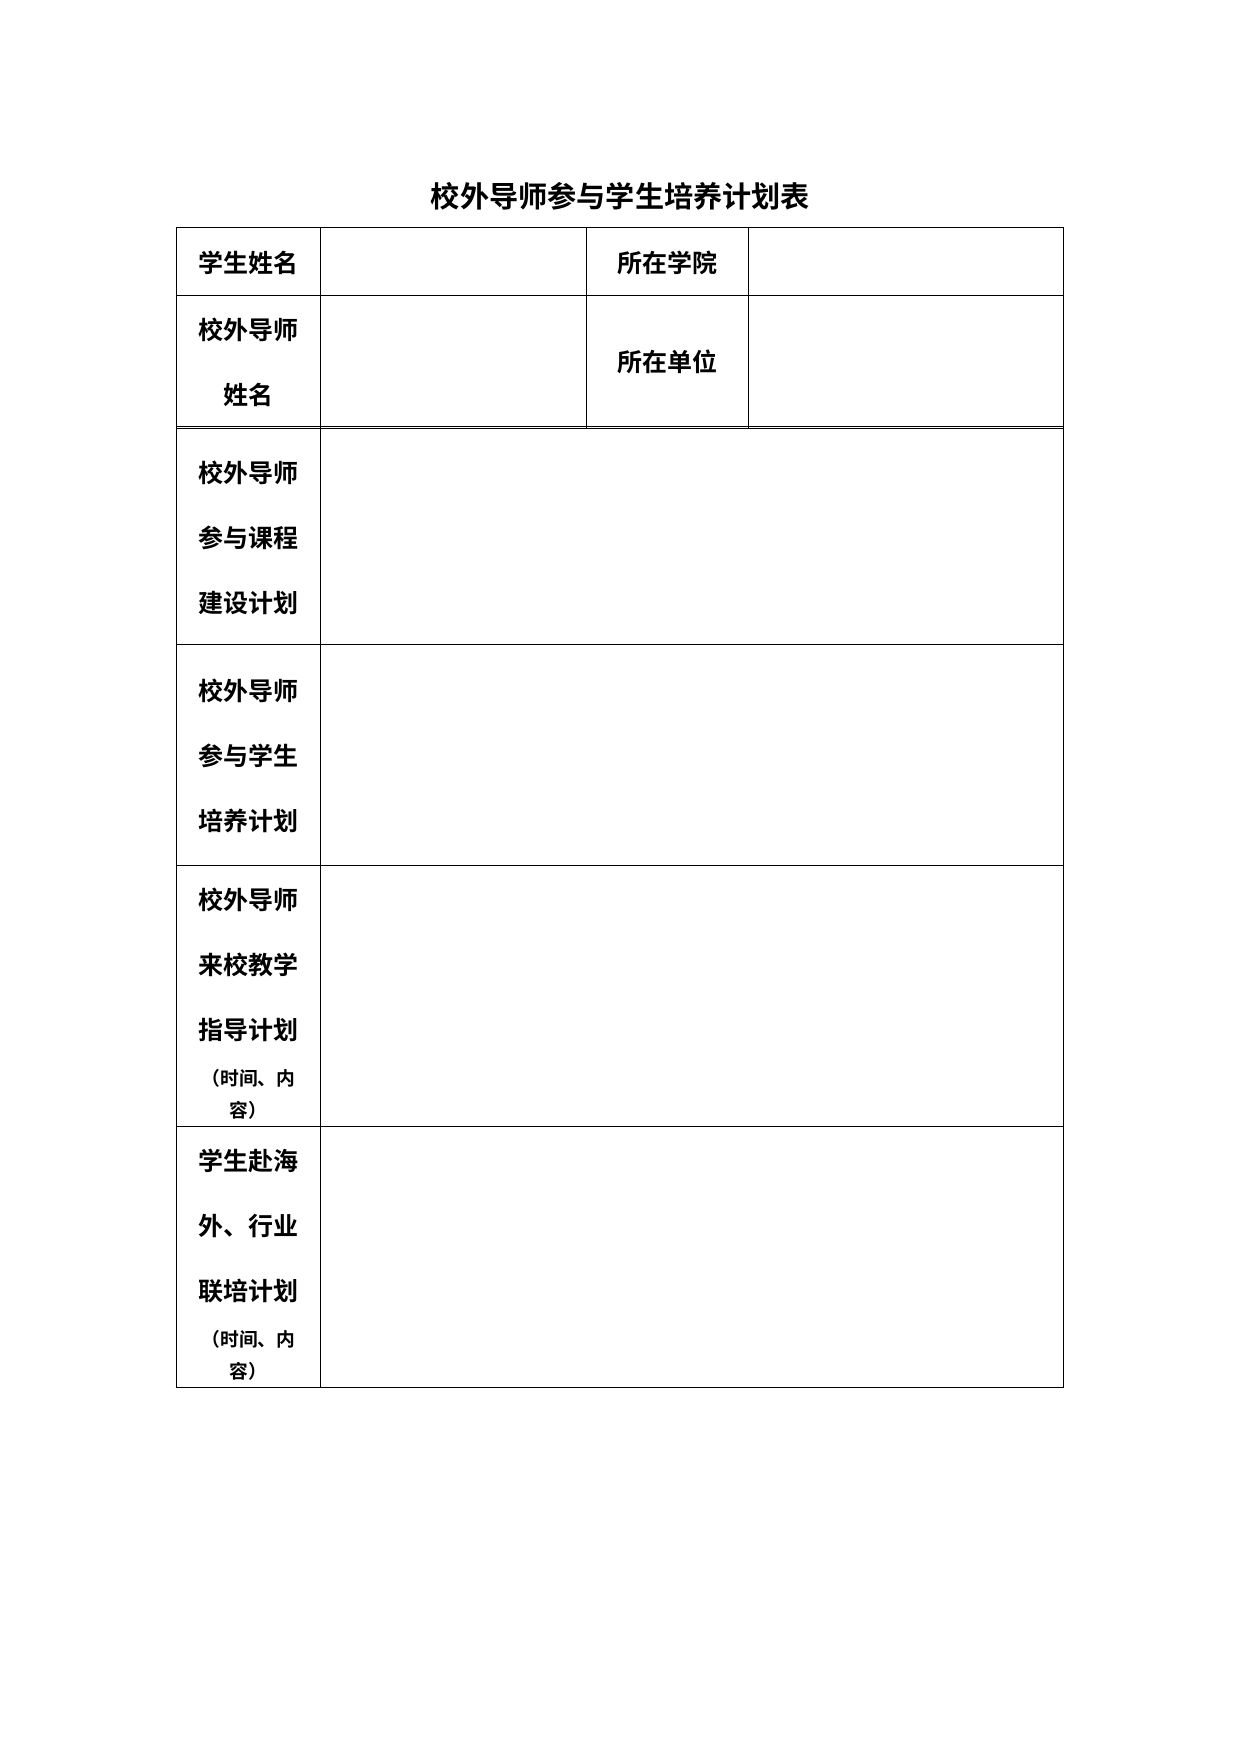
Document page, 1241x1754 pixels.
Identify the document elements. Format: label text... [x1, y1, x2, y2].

table_header 学生姓名 [177, 228, 320, 295]
table_cell 校外导师参与课程建设计划 [177, 429, 320, 644]
table_header [321, 228, 586, 295]
table_header [749, 228, 1063, 295]
text 校外导师参与学生培养计划表 [187, 162, 1053, 227]
table_header 所在学院 [587, 228, 748, 295]
table_cell [321, 296, 586, 426]
table_cell 所在单位 [587, 296, 748, 426]
table_cell [321, 1127, 1063, 1387]
table_cell 校外导师参与学生培养计划 [177, 645, 320, 865]
table_cell 校外导师姓名 [177, 296, 320, 426]
table_cell 学生赴海外、行业 联培计划 （时间、内容） [177, 1127, 320, 1387]
table_cell [321, 645, 1063, 865]
table_cell [321, 429, 1063, 644]
table_cell [321, 866, 1063, 1126]
table_cell 校外导师来校教学指导计划（时间、内容） [177, 866, 320, 1126]
table_cell [749, 296, 1063, 426]
